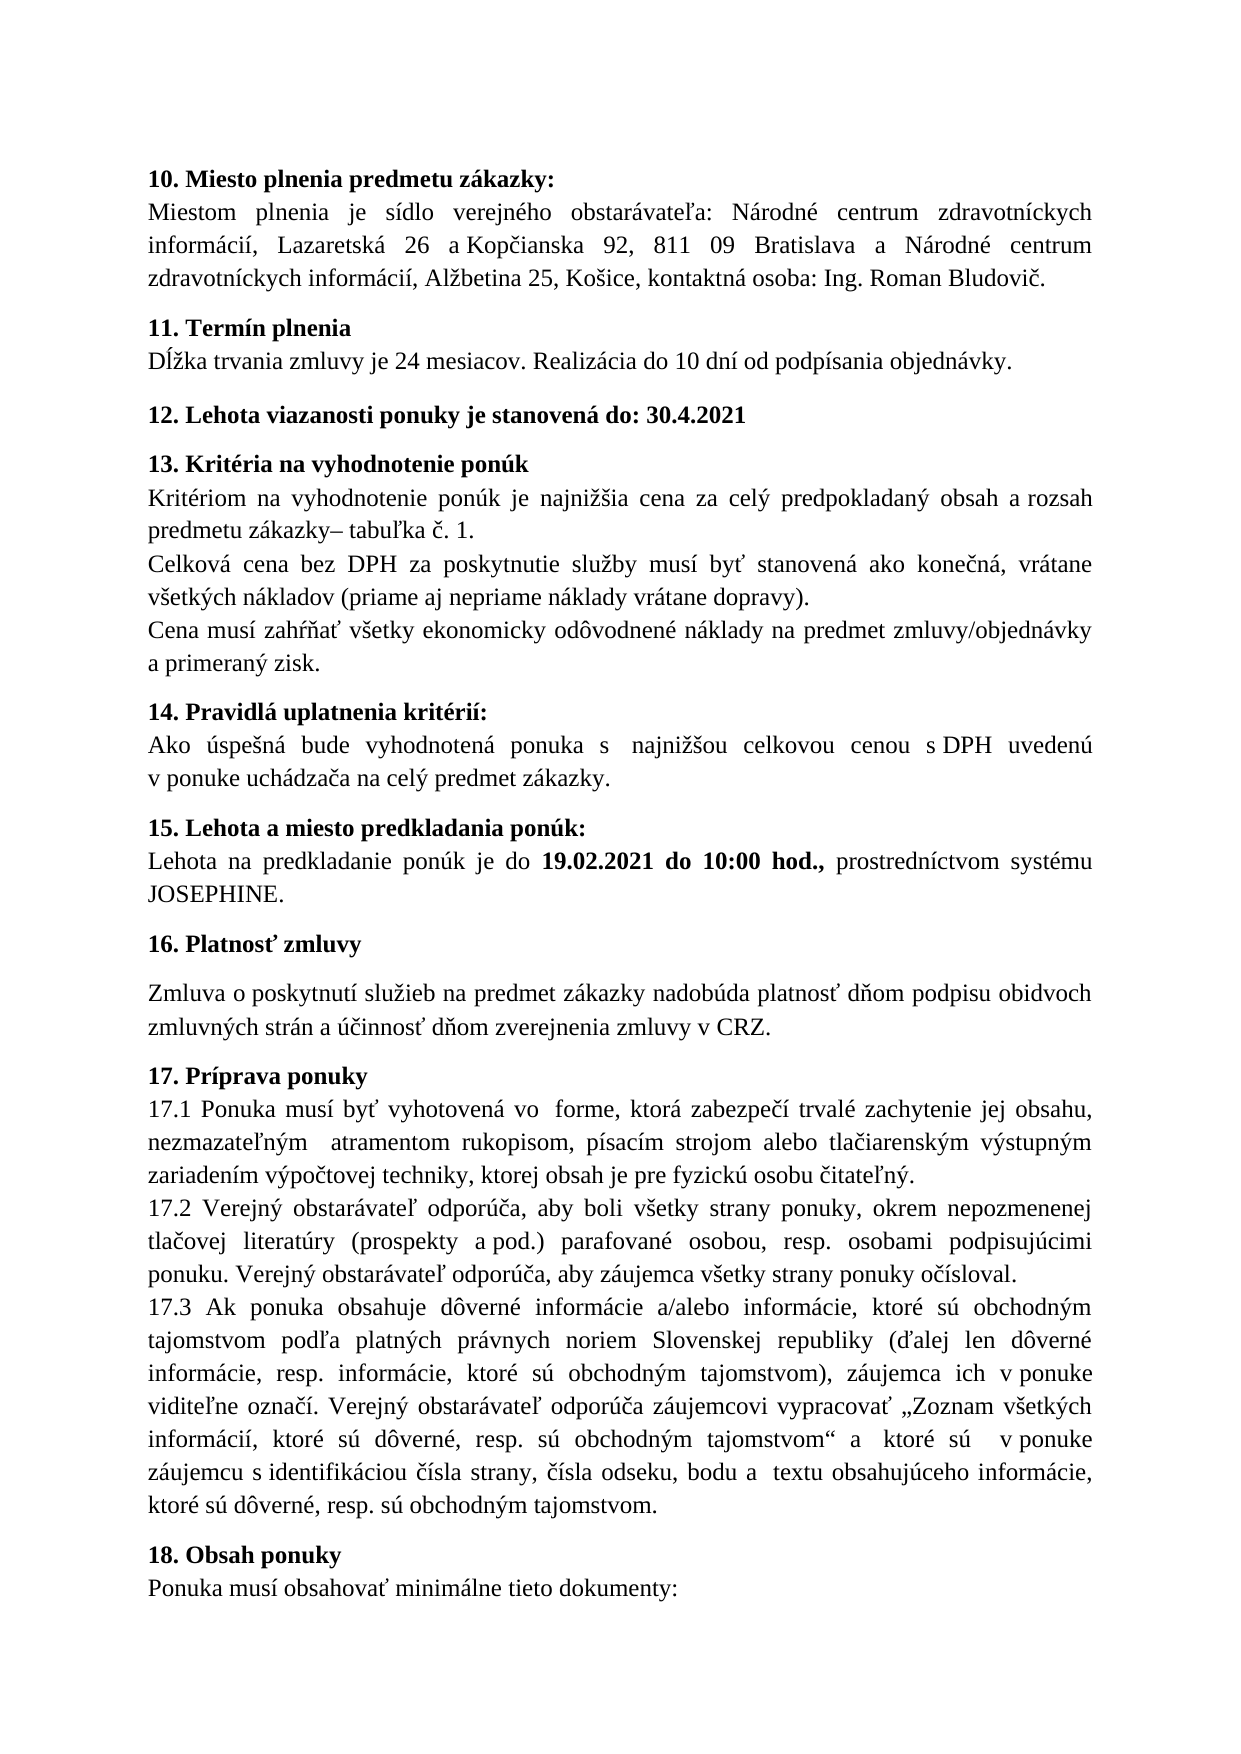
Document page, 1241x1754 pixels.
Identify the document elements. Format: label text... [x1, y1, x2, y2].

text 10. Miesto plnenia predmetu zákazky: [148, 164, 1093, 193]
text Miestom plnenia je sídlo verejného obstarávateľa: Národné centrum zdravotníckych informácií, Lazaretská 26 a Kopčianska 92, 811 09 Bratislava a Národné centrum zdravotníckych informácií, Alžbetina 25, Košice, kontaktná osoba: Ing. Roman Bludovič. [148, 197, 1093, 292]
text 14. Pravidlá uplatnenia kritérií: [148, 697, 1093, 726]
text Celková cena bez DPH za poskytnutie služby musí byť stanovená ako konečná, vrátane všetkých nákladov (priame aj nepriame náklady vrátane dopravy). [148, 549, 1093, 610]
text Ako úspešná bude vyhodnotená ponuka s najnižšou celkovou cenou s DPH uvedenú v ponuke uchádzača na celý predmet zákazky. [148, 730, 1093, 792]
text 11. Termín plnenia [148, 313, 1093, 342]
text 17.1 Ponuka musí byť vyhotovená vo forme, ktorá zabezpečí trvalé zachytenie jej obsahu, nezmazateľným atramentom rukopisom, písacím strojom alebo tlačiarenským výstupným zariadením výpočtovej techniky, ktorej obsah je pre fyzickú osobu čitateľný. [148, 1094, 1093, 1189]
text 17.3 Ak ponuka obsahuje dôverné informácie a/alebo informácie, ktoré sú obchodným tajomstvom podľa platných právnych noriem Slovenskej republiky (ďalej len dôverné informácie, resp. informácie, ktoré sú obchodným tajomstvom), záujemca ich v ponuke viditeľne označí. Verejný obstarávateľ odporúča záujemcovi vypracovať „Zoznam všetkých informácií, ktoré sú dôverné, resp. sú obchodným tajomstvom“ a ktoré sú v ponuke záujemcu s identifikáciou čísla strany, čísla odseku, bodu a textu obsahujúceho informácie, ktoré sú dôverné, resp. sú obchodným tajomstvom. [148, 1292, 1093, 1519]
text Kritériom na vyhodnotenie ponúk je najnižšia cena za celý predpokladaný obsah a rozsah predmetu zákazky– tabuľka č. 1. [148, 483, 1093, 544]
text Zmluva o poskytnutí služieb na predmet zákazky nadobúda platnosť dňom podpisu obidvoch zmluvných strán a účinnosť dňom zverejnenia zmluvy v CRZ. [148, 978, 1093, 1040]
text 17.2 Verejný obstarávateľ odporúča, aby boli všetky strany ponuky, okrem nepozmenenej tlačovej literatúry (prospekty a pod.) parafované osobou, resp. osobami podpisujúcimi ponuku. Verejný obstarávateľ odporúča, aby záujemca všetky strany ponuky očísloval. [148, 1193, 1093, 1288]
text 17. Príprava ponuky [148, 1061, 1093, 1090]
text Lehota na predkladanie ponúk je do 19.02.2021 do 10:00 hod., prostredníctvom systému JOSEPHINE. [148, 846, 1093, 908]
text 15. Lehota a miesto predkladania ponúk: [148, 813, 1093, 842]
text 18. Obsah ponuky [148, 1540, 1093, 1569]
text 16. Platnosť zmluvy [148, 929, 1093, 958]
text Cena musí zahŕňať všetky ekonomicky odôvodnené náklady na predmet zmluvy/objednávky a primeraný zisk. [148, 615, 1093, 676]
text Dĺžka trvania zmluvy je 24 mesiacov. Realizácia do 10 dní od podpísania objednávky. [148, 346, 1093, 375]
text 13. Kritéria na vyhodnotenie ponúk [148, 449, 1093, 478]
text 12. Lehota viazanosti ponuky je stanovená do: 30.4.2021 [148, 400, 1093, 429]
text Ponuka musí obsahovať minimálne tieto dokumenty: [148, 1573, 1093, 1602]
